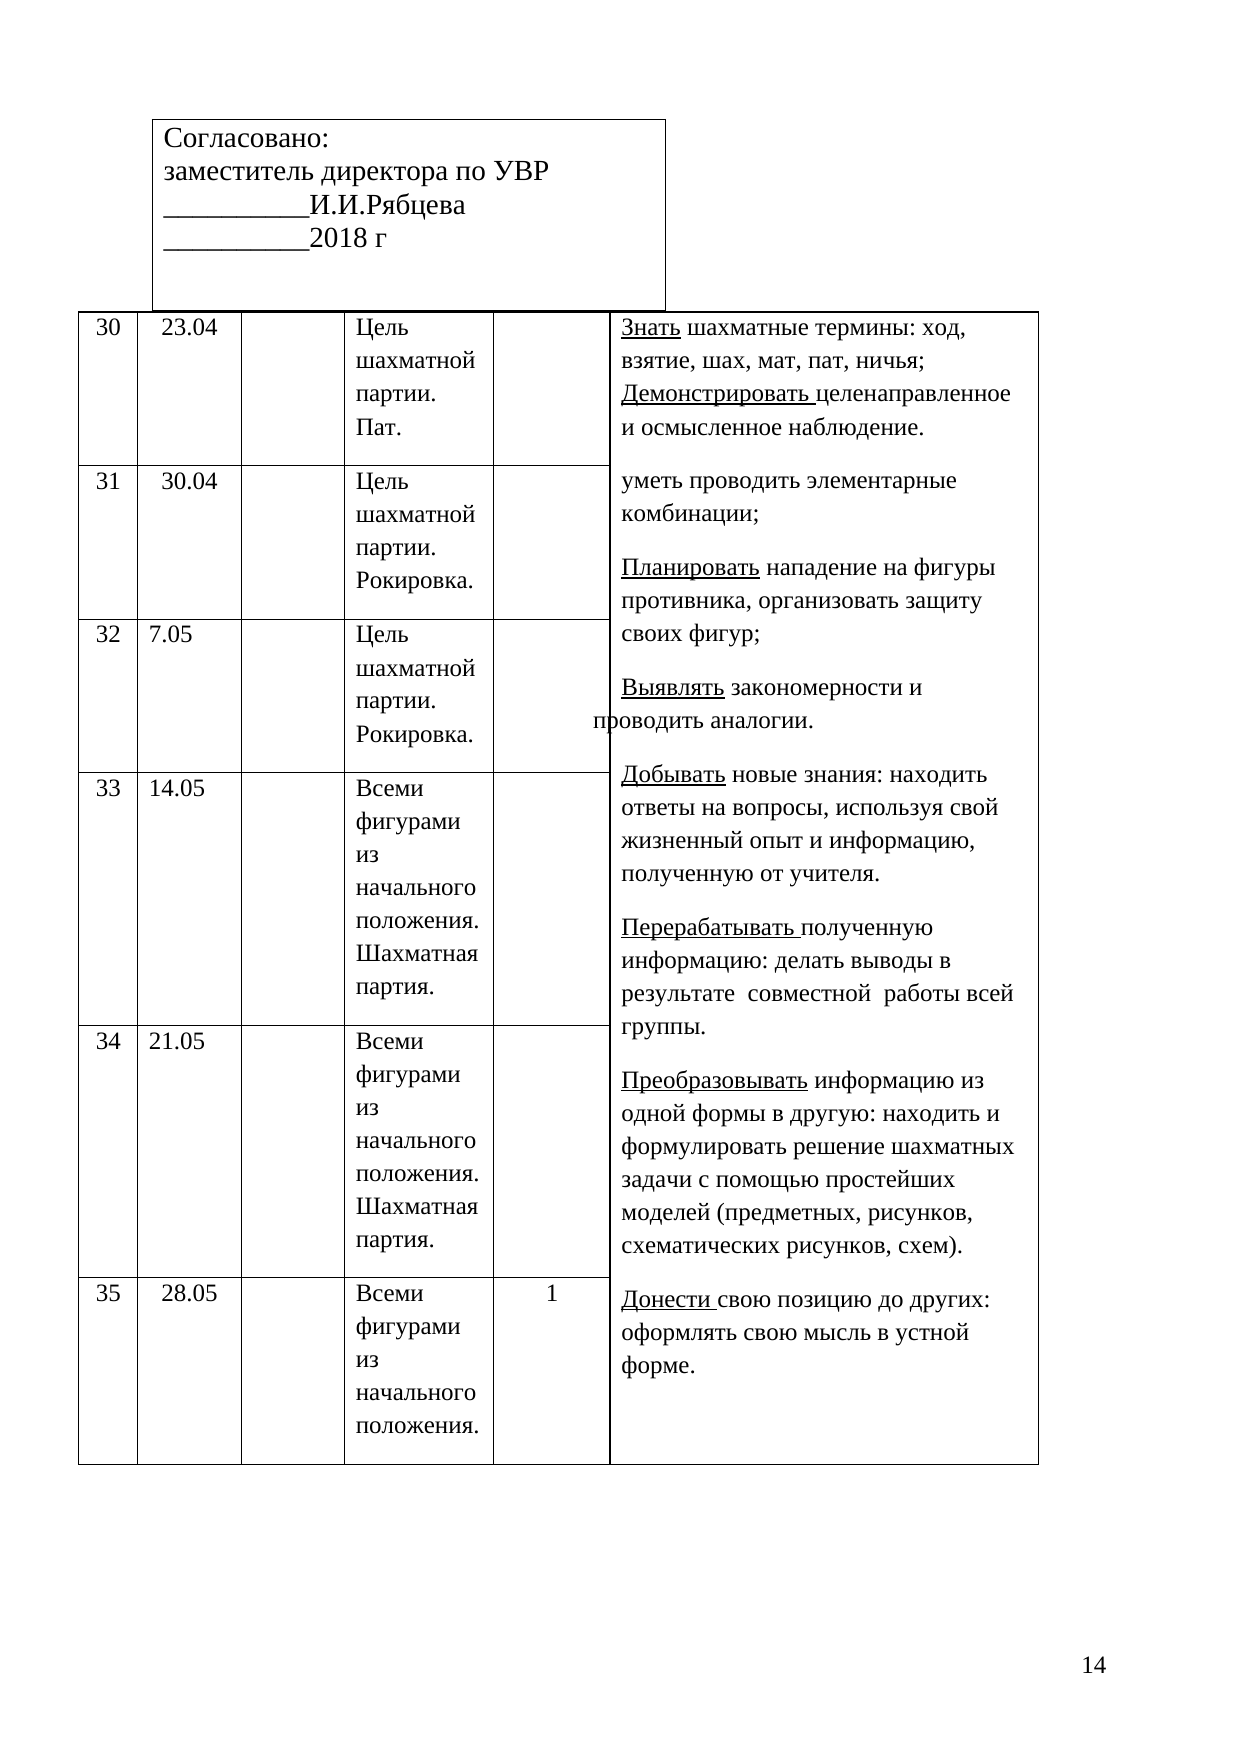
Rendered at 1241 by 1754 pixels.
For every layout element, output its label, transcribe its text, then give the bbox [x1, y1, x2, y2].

table_cell 23.04 [138, 313, 241, 465]
table_cell Всеми фигурами из начального положения. [345, 1278, 493, 1464]
table_cell 28.05 [138, 1278, 241, 1464]
table_cell 7.05 [138, 620, 241, 772]
table_cell 21.05 [138, 1026, 241, 1277]
table_cell [242, 1026, 344, 1277]
table_header Согласовано: заместитель директора по УВР __________И.И.Рябцева __________2018 г [153, 120, 665, 310]
table_cell 31 [79, 466, 137, 618]
table_cell 34 [79, 1026, 137, 1277]
table_cell 32 [79, 620, 137, 772]
table_cell [494, 773, 609, 1025]
table_cell Цель шахматной партии. Пат. [345, 313, 493, 465]
table_cell [494, 466, 609, 618]
table_cell 35 [79, 1278, 137, 1464]
table_cell [494, 1026, 609, 1277]
table_cell 1 [494, 1278, 609, 1464]
table_cell [242, 620, 344, 772]
table_cell 14.05 [138, 773, 241, 1025]
table_cell [242, 313, 344, 465]
table_cell 30 [79, 313, 137, 465]
table_cell [494, 313, 609, 465]
table_cell Всеми фигурами из начального положения. Шахматная партия. [345, 1026, 493, 1277]
table_cell Цель шахматной партии. Рокировка. [345, 466, 493, 618]
table_cell Цель шахматной партии. Рокировка. [345, 620, 493, 772]
table_cell [242, 773, 344, 1025]
table_cell 33 [79, 773, 137, 1025]
table_cell Всеми фигурами из начального положения. Шахматная партия. [345, 773, 493, 1025]
table_cell [494, 620, 609, 772]
table_cell 30.04 [138, 466, 241, 618]
table_cell [242, 466, 344, 618]
table_cell [242, 1278, 344, 1464]
